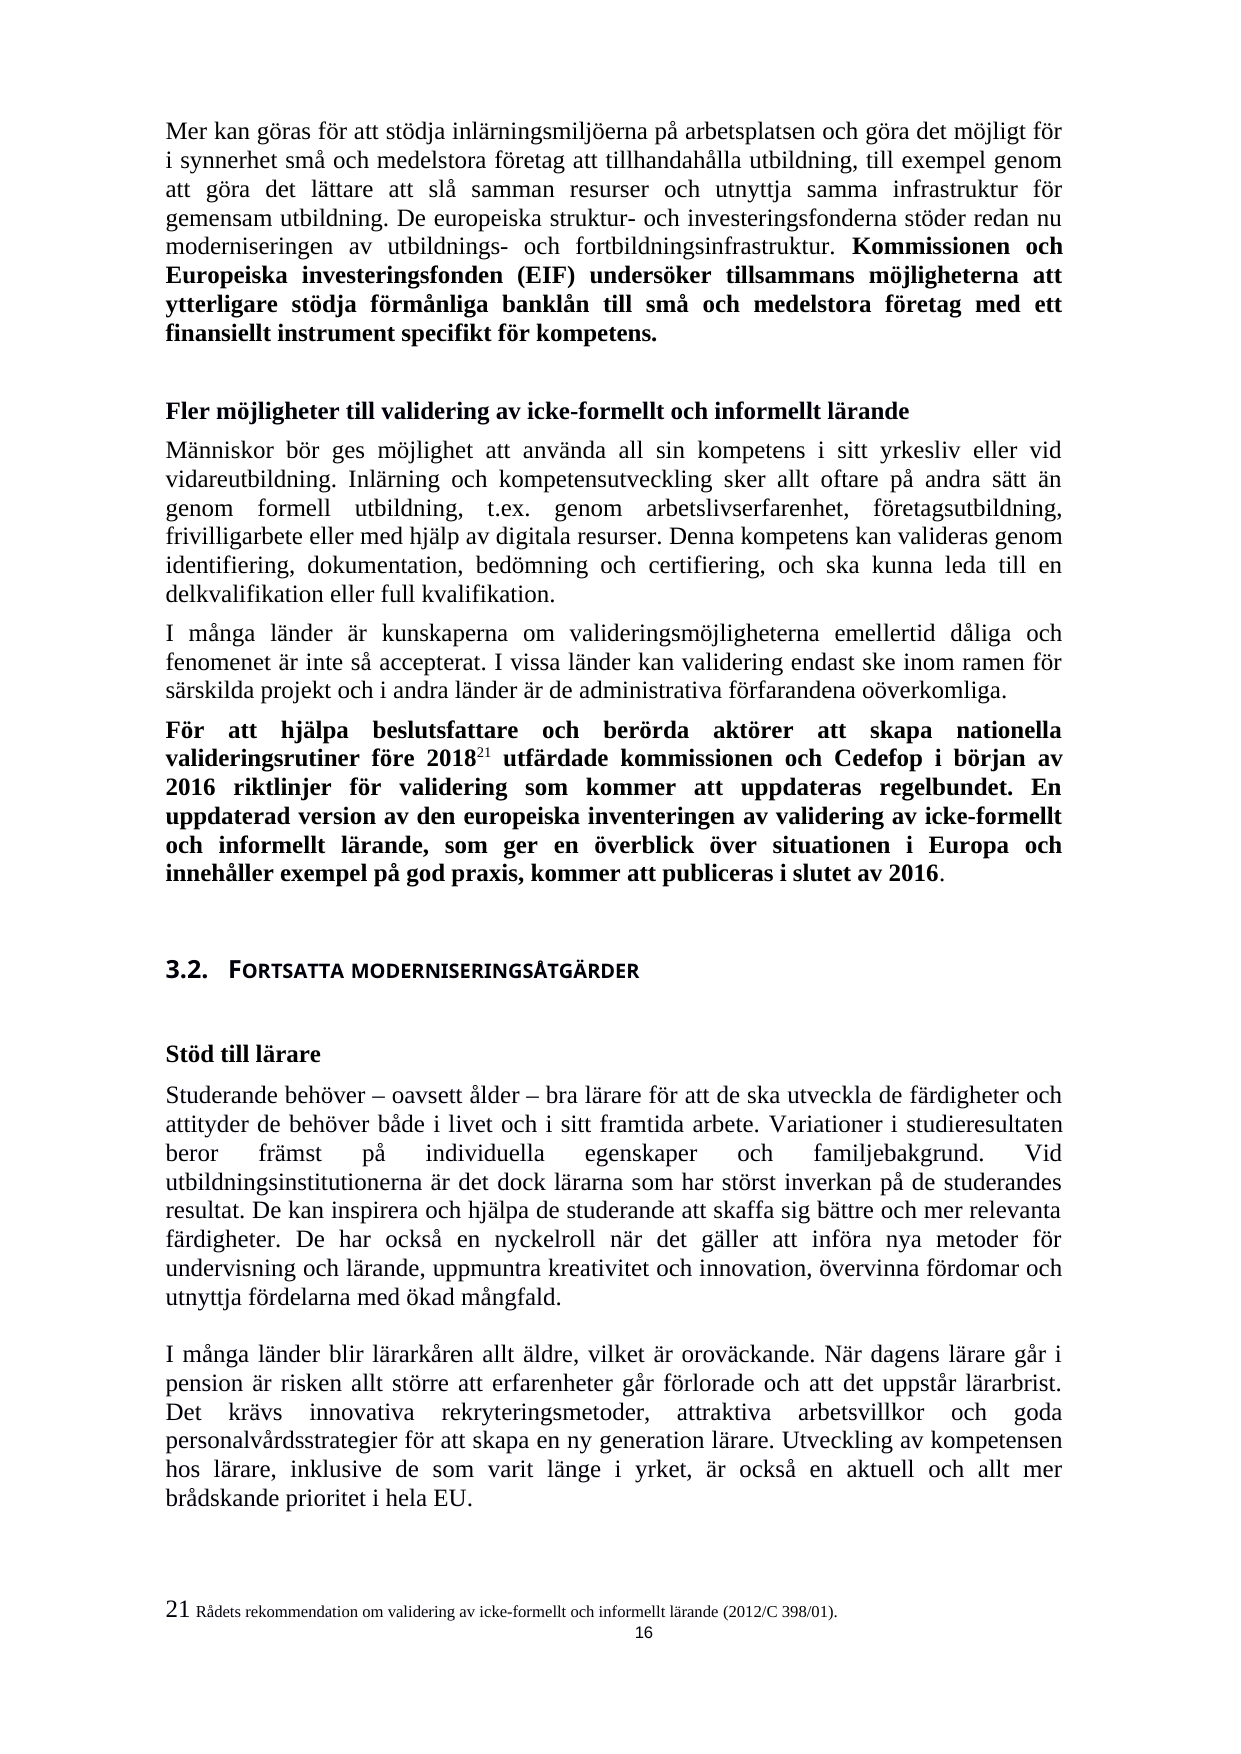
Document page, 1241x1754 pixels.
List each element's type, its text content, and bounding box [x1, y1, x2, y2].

text Studerande behöver – oavsett ålder – bra lärare för att de ska utveckla de färdigheter och attityder de behöver både i livet och i sitt framtida arbete. Variationer i studieresultaten beror främst på individuella egenskaper och familjebakgrund. Vid utbildningsinstitutionerna är det dock lärarna som har störst inverkan på de studerandes resultat. De kan inspirera och hjälpa de studerande att skaffa sig bättre och mer relevanta färdigheter. De har också en nyckelroll när det gäller att införa nya metoder för undervisning och lärande, uppmuntra kreativitet och innovation, övervinna fördomar och utnyttja fördelarna med ökad mångfald. [165, 1080, 1063, 1310]
text I många länder är kunskaperna om valideringsmöjligheterna emellertid dåliga och fenomenet är inte så accepterat. I vissa länder kan validering endast ske inom ramen för särskilda projekt och i andra länder är de administrativa förfarandena oöverkomliga. [165, 618, 1063, 704]
text För att hjälpa beslutsfattare och berörda aktörer att skapa nationella valideringsrutiner före 2018 utfärdade kommissionen och Cedefop i början av 2016 riktlinjer för validering som kommer att uppdateras regelbundet. En uppdaterad version av den europeiska inventeringen av validering av icke-formellt och informellt lärande, som ger en överblick över situationen i Europa och innehåller exempel på god praxis, kommer att publiceras i slutet av 2016. [165, 715, 1063, 887]
subtitle Fler möjligheter till validering av icke-formellt och informellt lärande [165, 396, 1063, 425]
text Människor bör ges möjlighet att använda all sin kompetens i sitt yrkesliv eller vid vidareutbildning. Inlärning och kompetensutveckling sker allt oftare på andra sätt än genom formell utbildning, t.ex. genom arbetslivserfarenhet, företagsutbildning, frivilligarbete eller med hjälp av digitala resurser. Denna kompetens kan valideras genom identifiering, dokumentation, bedömning och certifiering, och ska kunna leda till en delkvalifikation eller full kvalifikation. [165, 435, 1063, 608]
text Stöd till lärare [165, 1039, 1063, 1068]
text Mer kan göras för att stödja inlärningsmiljöerna på arbetsplatsen och göra det möjligt för i synnerhet små och medelstora företag att tillhandahålla utbildning, till exempel genom att göra det lättare att slå samman resurser och utnyttja samma infrastruktur för gemensam utbildning. De europeiska struktur- och investeringsfonderna stöder redan nu moderniseringen av utbildnings- och fortbildningsinfrastruktur. Kommissionen och Europeiska investeringsfonden (EIF) undersöker tillsammans möjligheterna att ytterligare stödja förmånliga banklån till små och medelstora företag med ett finansiellt instrument specifikt för kompetens. [165, 116, 1063, 346]
text I många länder blir lärarkåren allt äldre, vilket är oroväckande. När dagens lärare går i pension är risken allt större att erfarenheter går förlorade och att det uppstår lärarbrist. Det krävs innovativa rekryteringsmetoder, attraktiva arbetsvillkor och goda personalvårdsstrategier för att skapa en ny generation lärare. Utveckling av kompetensen hos lärare, inklusive de som varit länge i yrket, är också en aktuell och allt mer brådskande prioritet i hela EU. [165, 1339, 1063, 1512]
subtitle Fortsatta moderniseringsåtgärder [165, 951, 1063, 985]
